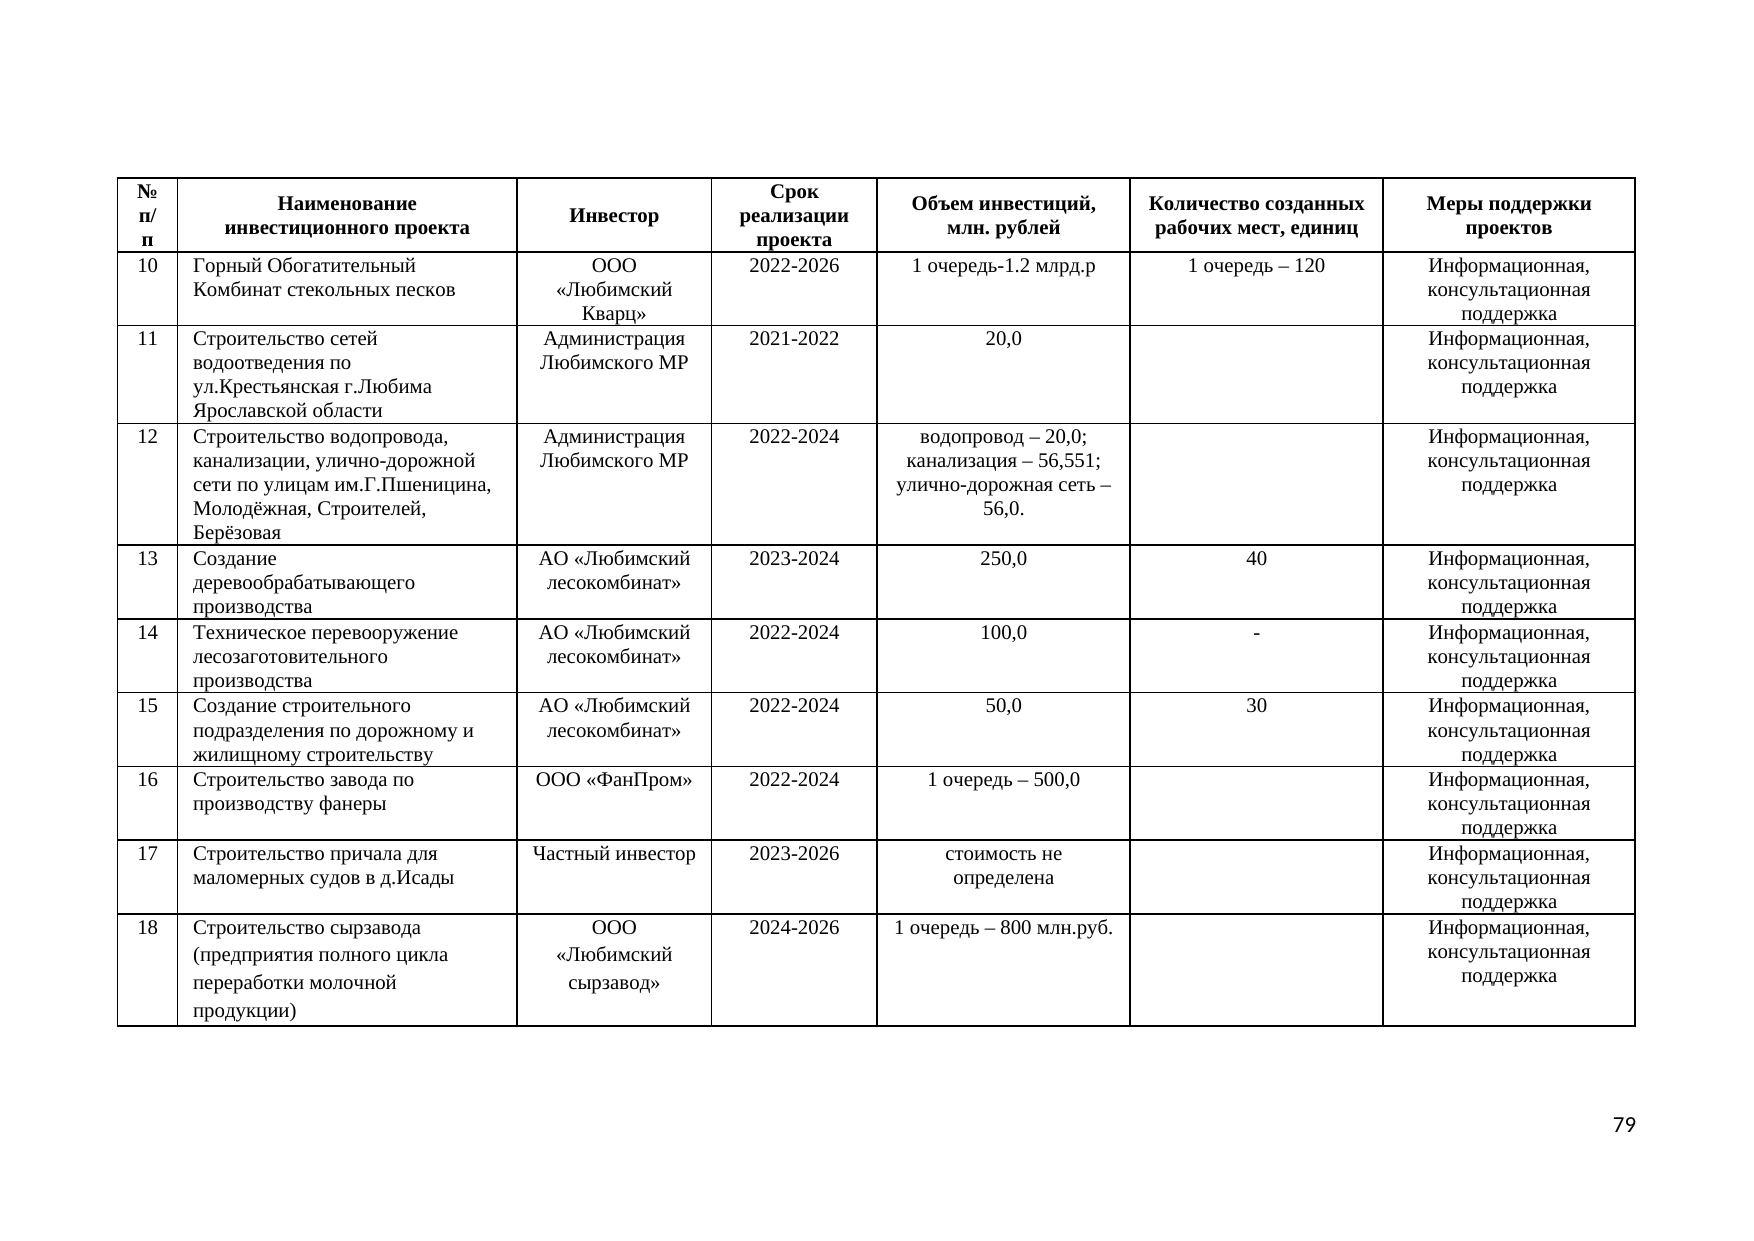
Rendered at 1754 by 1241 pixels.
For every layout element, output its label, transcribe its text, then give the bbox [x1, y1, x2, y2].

table_cell 16 [118, 767, 177, 839]
table_cell ООО «ФанПром» [518, 767, 711, 839]
table_cell Информационная, консультационная поддержка [1384, 841, 1634, 913]
table_cell 14 [118, 620, 177, 692]
table_cell - [1131, 620, 1382, 692]
table_cell [1131, 326, 1382, 422]
table_cell 2023-2024 [712, 546, 876, 618]
table_cell Создание строительного подразделения по дорожному и жилищному строительству [178, 693, 516, 766]
table_cell 10 [118, 253, 177, 325]
table_cell Горный Обогатительный Комбинат стекольных песков [178, 253, 516, 325]
table_header Количество созданных рабочих мест, единиц [1131, 179, 1382, 251]
table_cell 20,0 [878, 326, 1129, 422]
table_cell Создание деревообрабатывающего производства [178, 546, 516, 618]
table_cell 1 очередь-1.2 млрд.р [878, 253, 1129, 325]
table_header Срок реализации проекта [712, 179, 876, 251]
table_header № п/п [118, 179, 177, 251]
table_cell 18 [118, 915, 177, 1025]
table_cell 40 [1131, 546, 1382, 618]
table_header Объем инвестиций, млн. рублей [878, 179, 1129, 251]
table_cell Строительство сетей водоотведения по ул.Крестьянская г.Любима Ярославской области [178, 326, 516, 422]
table_cell Информационная, консультационная поддержка [1384, 915, 1634, 1025]
table_cell Частный инвестор [518, 841, 711, 913]
table_cell 30 [1131, 693, 1382, 766]
table_cell Информационная, консультационная поддержка [1384, 620, 1634, 692]
table_header Меры поддержки проектов [1384, 179, 1634, 251]
table_header Наименование инвестиционного проекта [178, 179, 516, 251]
table_cell ООО «Любимский сырзавод» [518, 915, 711, 1025]
table_cell стоимость не определена [878, 841, 1129, 913]
table_cell 12 [118, 424, 177, 544]
table_cell Строительство водопровода, канализации, улично-дорожной сети по улицам им.Г.Пшеницина, Молодёжная, Строителей, Берёзовая [178, 424, 516, 544]
table_cell 2022-2024 [712, 693, 876, 766]
table_cell 250,0 [878, 546, 1129, 618]
table_cell Информационная, консультационная поддержка [1384, 546, 1634, 618]
table_cell 2023-2026 [712, 841, 876, 913]
table_cell АО «Любимский лесокомбинат» [518, 620, 711, 692]
table_cell 11 [118, 326, 177, 422]
table_cell 2022-2024 [712, 424, 876, 544]
table_cell 15 [118, 693, 177, 766]
table_cell Информационная, консультационная поддержка [1384, 253, 1634, 325]
table_cell Администрация Любимского МР [518, 326, 711, 422]
table_cell 2022-2024 [712, 620, 876, 692]
table_header Инвестор [518, 179, 711, 251]
table_cell 50,0 [878, 693, 1129, 766]
table_cell Информационная, консультационная поддержка [1384, 767, 1634, 839]
table_cell Строительство сырзавода (предприятия полного цикла переработки молочной продукции) [178, 915, 516, 1025]
table_cell Техническое перевооружение лесозаготовительного производства [178, 620, 516, 692]
table_cell [1131, 915, 1382, 1025]
table_cell 2021-2022 [712, 326, 876, 422]
table_cell ООО «Любимский Кварц» [518, 253, 711, 325]
table_cell 2022-2024 [712, 767, 876, 839]
table_cell 1 очередь – 120 [1131, 253, 1382, 325]
table_cell Информационная, консультационная поддержка [1384, 424, 1634, 544]
table_cell АО «Любимский лесокомбинат» [518, 546, 711, 618]
table_cell Строительство причала для маломерных судов в д.Исады [178, 841, 516, 913]
table_cell 100,0 [878, 620, 1129, 692]
table_cell [1131, 841, 1382, 913]
table_cell Строительство завода по производству фанеры [178, 767, 516, 839]
table_cell 13 [118, 546, 177, 618]
table_cell 2022-2026 [712, 253, 876, 325]
table_cell [1131, 424, 1382, 544]
table_cell 1 очередь – 800 млн.руб. [878, 915, 1129, 1025]
table_cell АО «Любимский лесокомбинат» [518, 693, 711, 766]
table_cell [1131, 767, 1382, 839]
table_cell 17 [118, 841, 177, 913]
table_cell 2024-2026 [712, 915, 876, 1025]
table_cell 1 очередь – 500,0 [878, 767, 1129, 839]
table_cell Администрация Любимского МР [518, 424, 711, 544]
table_cell водопровод – 20,0; канализация – 56,551; улично-дорожная сеть – 56,0. [878, 424, 1129, 544]
table_cell Информационная, консультационная поддержка [1384, 693, 1634, 766]
table_cell Информационная, консультационная поддержка [1384, 326, 1634, 422]
